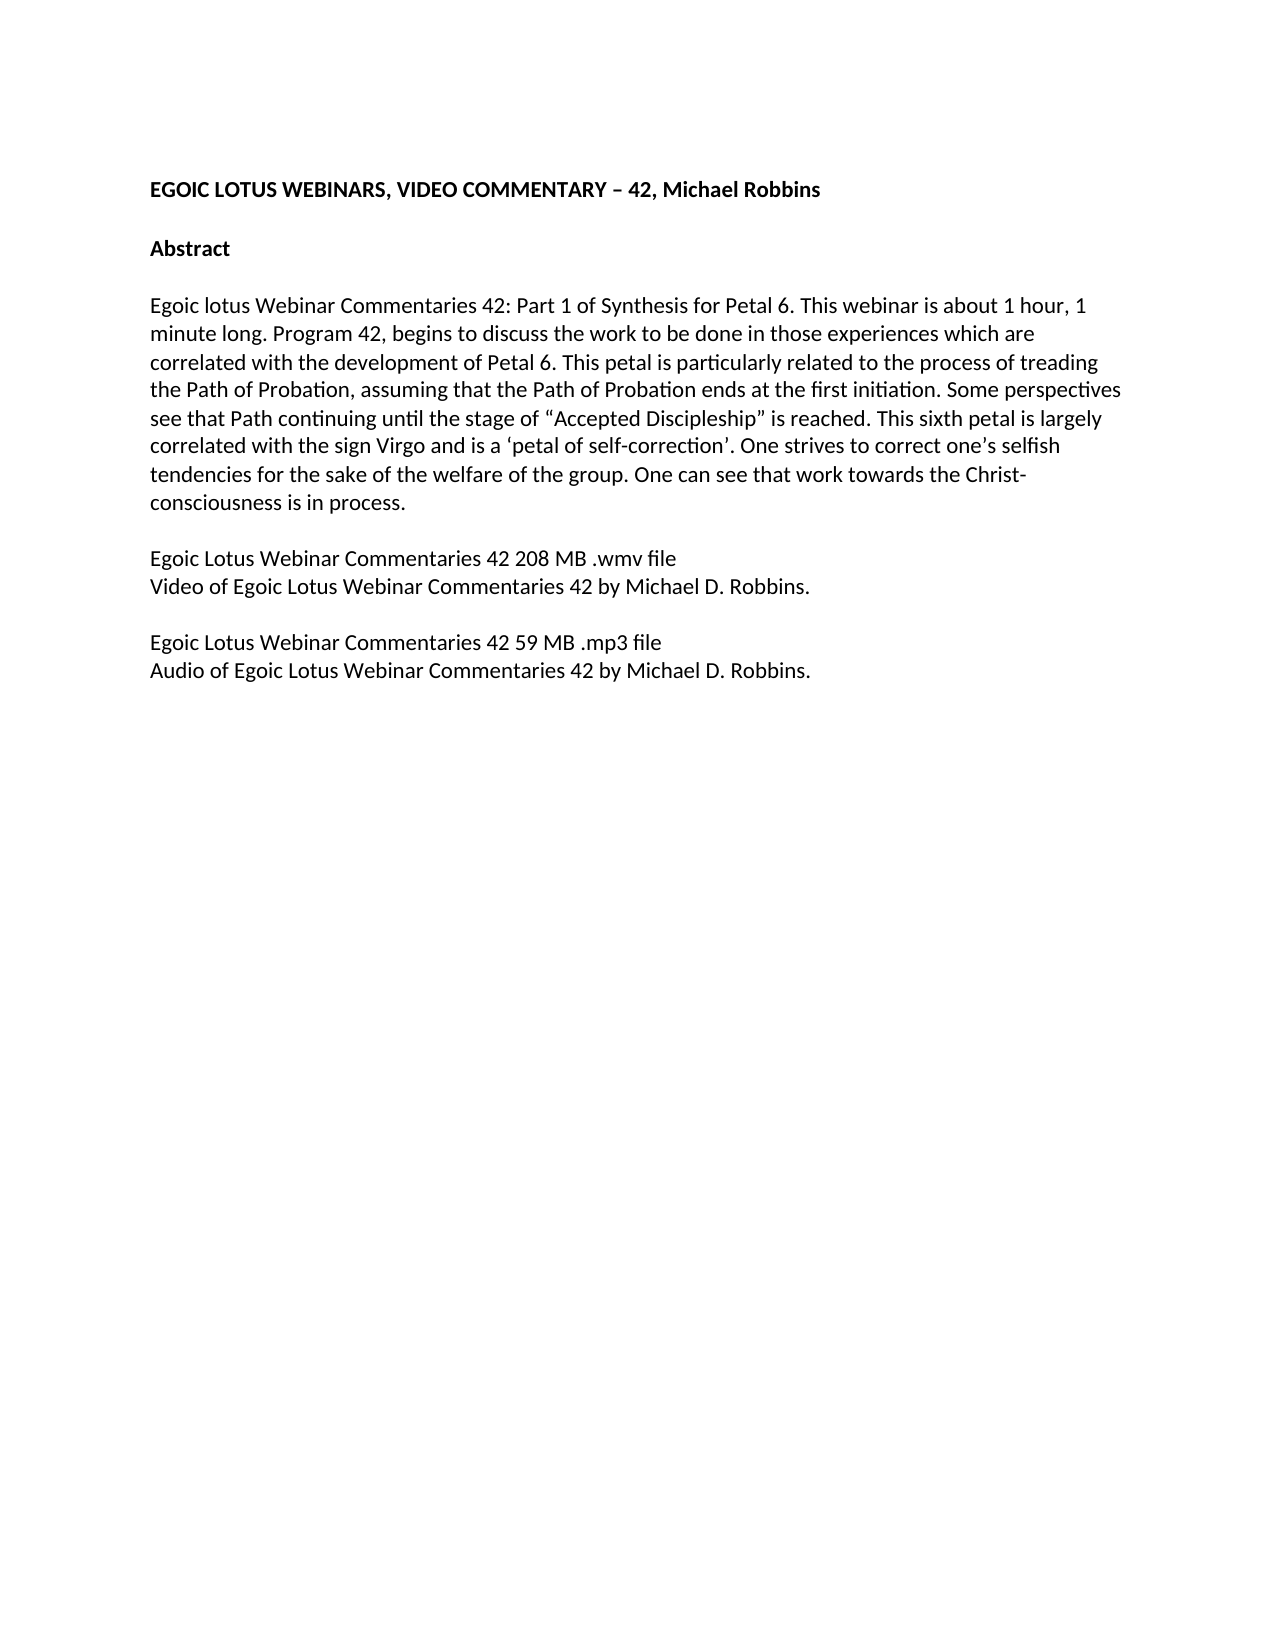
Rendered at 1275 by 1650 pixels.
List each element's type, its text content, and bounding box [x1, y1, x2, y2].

subtitle EGOIC LOTUS WEBINARS, VIDEO COMMENTARY – 42, Michael Robbins [150, 175, 1125, 203]
text Abstract [150, 234, 1125, 262]
text Egoic Lotus Webinar Commentaries 42 59 MB .mp3 file [150, 628, 1125, 656]
text Egoic lotus Webinar Commentaries 42: Part 1 of Synthesis for Petal 6. This webinar is about 1 hour, 1 minute long. Program 42, begins to discuss the work to be done in those experiences which are correlated with the development of Petal 6. This petal is particularly related to the process of treading the Path of Probation, assuming that the Path of Probation ends at the first initiation. Some perspectives see that Path continuing until the stage of “Accepted Discipleship” is reached. This sixth petal is largely correlated with the sign Virgo and is a ‘petal of self-correction’. One strives to correct one’s selfish tendencies for the sake of the welfare of the group. One can see that work towards the Christ-consciousness is in process. [150, 292, 1125, 516]
text Video of Egoic Lotus Webinar Commentaries 42 by Michael D. Robbins. [150, 572, 1125, 600]
text Audio of Egoic Lotus Webinar Commentaries 42 by Michael D. Robbins. [150, 656, 1125, 684]
text Egoic Lotus Webinar Commentaries 42 208 MB .wmv file [150, 544, 1125, 572]
